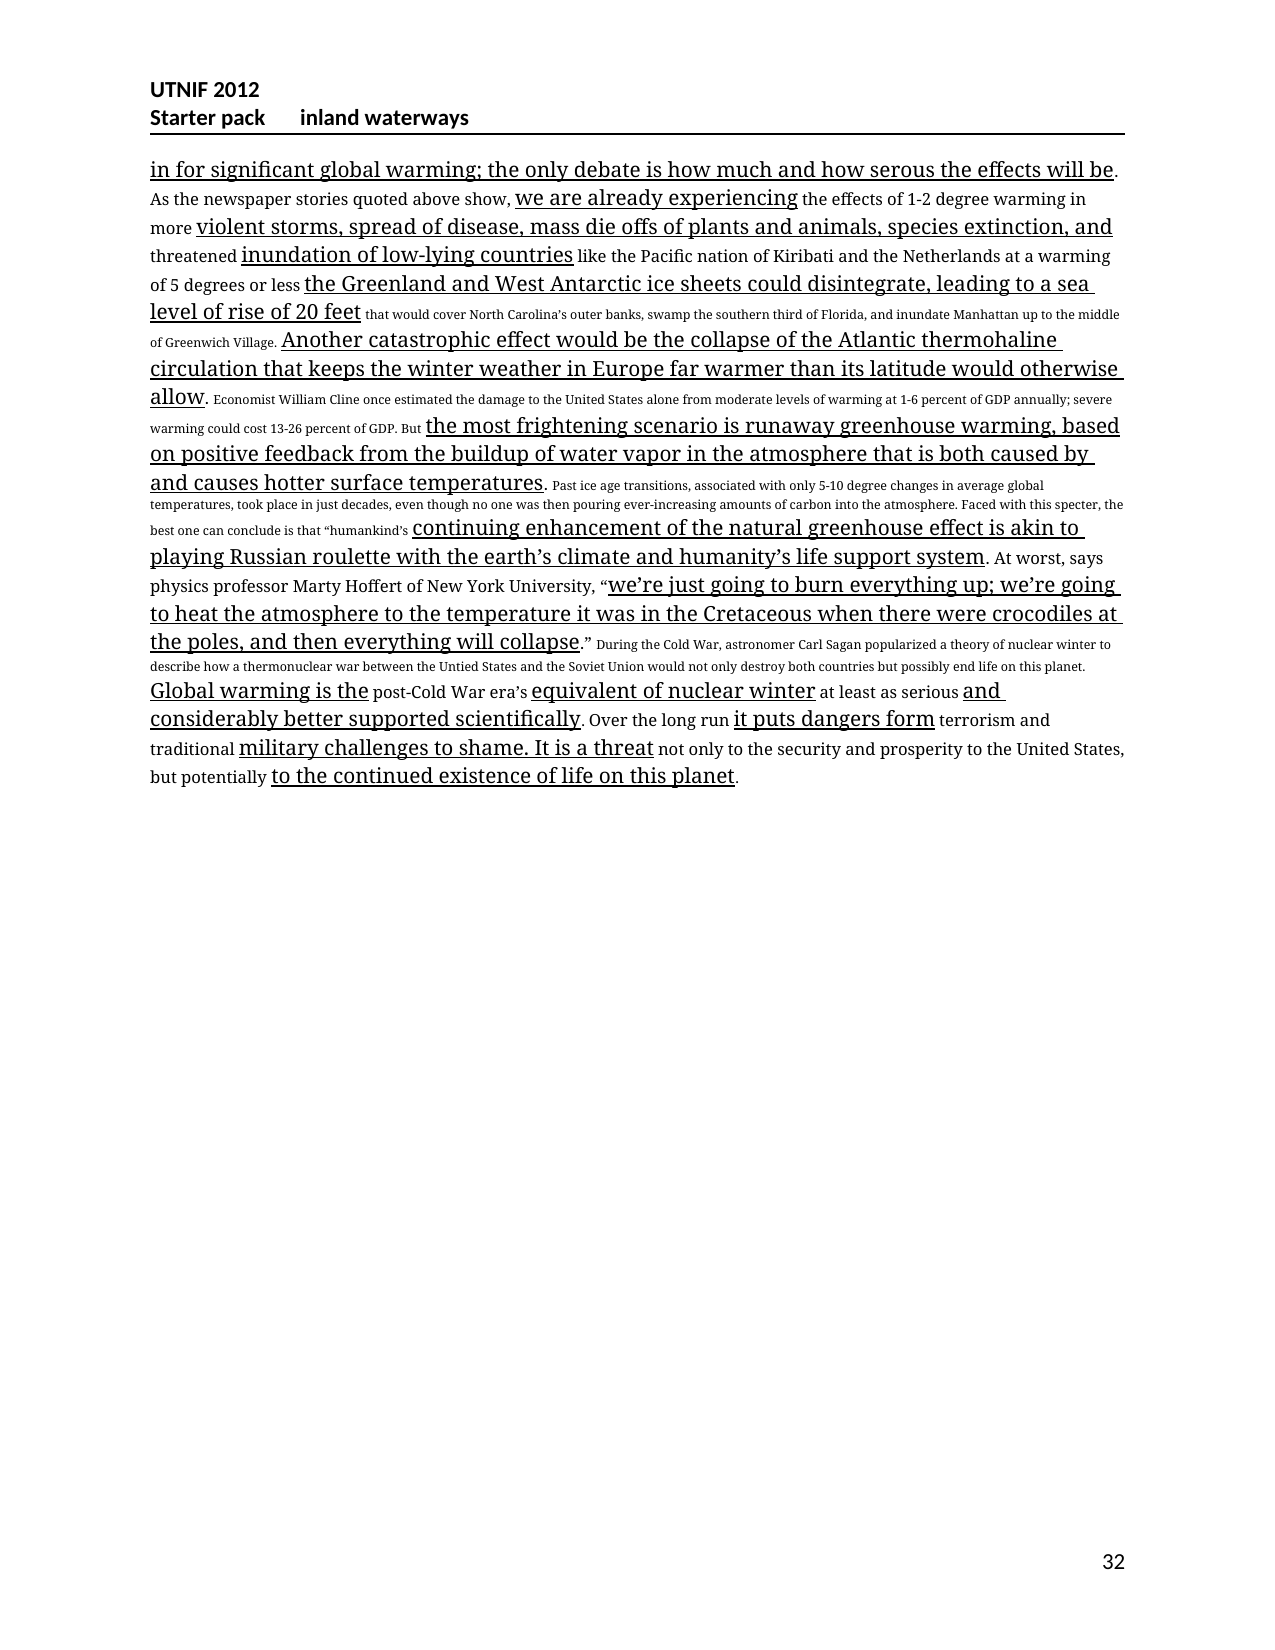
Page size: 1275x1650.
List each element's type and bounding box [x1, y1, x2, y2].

text [150, 155, 1125, 789]
